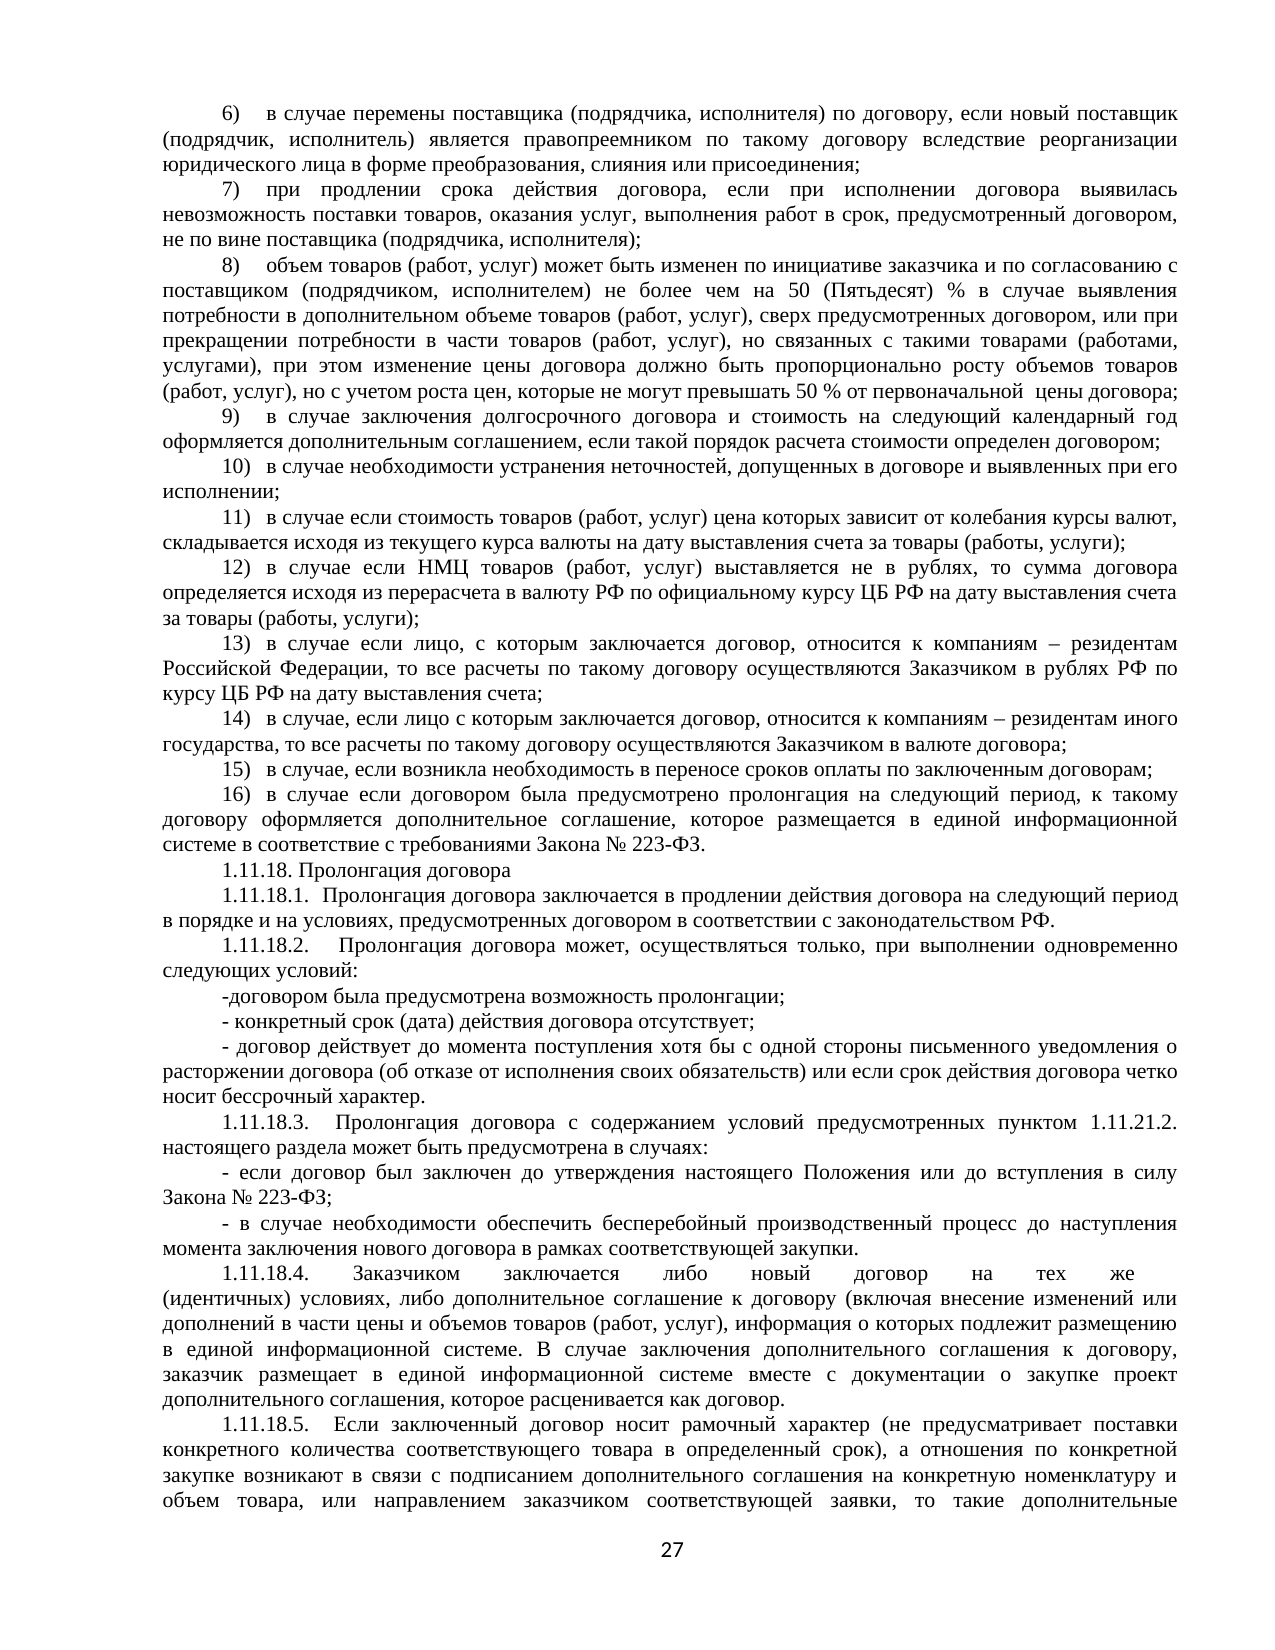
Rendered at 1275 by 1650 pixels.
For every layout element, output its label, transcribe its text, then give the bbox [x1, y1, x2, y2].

list в случае если стоимость товаров (работ, услуг) цена которых зависит от колебания курсы валют, складывается исходя из текущего курса валюты на дату выставления счета за товары (работы, услуги); [162, 504, 1179, 554]
list в случае перемены поставщика (подрядчика, исполнителя) по договору, если новый поставщик (подрядчик, исполнитель) является правопреемником по такому договору вследствие реорганизации юридического лица в форме преобразования, слияния или присоединения; [162, 100, 1179, 176]
list в случае если договором была предусмотрено пролонгация на следующий период, к такому договору оформляется дополнительное соглашение, которое размещается в единой информационной системе в соответствие с требованиями Закона № 223-ФЗ. [162, 781, 1179, 857]
list в случае, если лицо с которым заключается договор, относится к компаниям – резидентам иного государства, то все расчеты по такому договору осуществляются Заказчиком в валюте договора; [162, 705, 1179, 756]
list при продлении срока действия договора, если при исполнении договора выявилась невозможность поставки товаров, оказания услуг, выполнения работ в срок, предусмотренный договором, не по вине поставщика (подрядчика, исполнителя); [162, 176, 1179, 252]
list в случае необходимости устранения неточностей, допущенных в договоре и выявленных при его исполнении; [162, 453, 1179, 504]
list 1.11.18.4. Заказчиком заключается либо новый договор на тех же (идентичных) условиях, либо дополнительное соглашение к договору (включая внесение изменений или дополнений в части цены и объемов товаров (работ, услуг), информация о которых подлежит размещению в единой информационной системе. В случае заключения дополнительного соглашения к договору, заказчик размещает в единой информационной системе вместе с документации о закупке проект дополнительного соглашения, которое расценивается как договор. [162, 1260, 1179, 1411]
text - договор действует до момента поступления хотя бы с одной стороны письменного уведомления о расторжении договора (об отказе от исполнения своих обязательств) или если срок действия договора четко носит бессрочный характер. [162, 1033, 1179, 1109]
list в случае заключения долгосрочного договора и стоимость на следующий календарный год оформляется дополнительным соглашением, если такой порядок расчета стоимости определен договором; [162, 403, 1179, 453]
list в случае если НМЦ товаров (работ, услуг) выставляется не в рублях, то сумма договора определяется исходя из перерасчета в валюту РФ по официальному курсу ЦБ РФ на дату выставления счета за товары (работы, услуги); [162, 554, 1179, 630]
list 1.11.18.3. Пролонгация договора с содержанием условий предусмотренных пунктом 1.11.21.2. настоящего раздела может быть предусмотрена в случаях: [162, 1109, 1179, 1159]
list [162, 1411, 1179, 1512]
list 1.11.18.1. Пролонгация договора заключается в продлении действия договора на следующий период в порядке и на условиях, предусмотренных договором в соответствии с законодательством РФ. [162, 882, 1179, 932]
text - в случае необходимости обеспечить бесперебойный производственный процесс до наступления момента заключения нового договора в рамках соответствующей закупки. [162, 1209, 1179, 1260]
text -договором была предусмотрена возможность пролонгации; [162, 983, 1179, 1008]
list в случае, если возникла необходимость в переносе сроков оплаты по заключенным договорам; [162, 756, 1179, 781]
list 1.11.18.2. Пролонгация договора может, осуществляться только, при выполнении одновременно следующих условий: [162, 932, 1179, 983]
list 1.11.18. Пролонгация договора [162, 857, 1179, 882]
list объем товаров (работ, услуг) может быть изменен по инициативе заказчика и по согласованию с поставщиком (подрядчиком, исполнителем) не более чем на 50 (Пятьдесят) % в случае выявления потребности в дополнительном объеме товаров (работ, услуг), сверх предусмотренных договором, или при прекращении потребности в части товаров (работ, услуг), но связанных с такими товарами (работами, услугами), при этом изменение цены договора должно быть пропорционально росту объемов товаров (работ, услуг), но с учетом роста цен, которые не могут превышать 50 % от первоначальной цены договора; [162, 252, 1179, 403]
text - конкретный срок (дата) действия договора отсутствует; [162, 1008, 1179, 1033]
list в случае если лицо, с которым заключается договор, относится к компаниям – резидентам Российской Федерации, то все расчеты по такому договору осуществляются Заказчиком в рублях РФ по курсу ЦБ РФ на дату выставления счета; [162, 630, 1179, 705]
text - если договор был заключен до утверждения настоящего Положения или до вступления в силу Закона № 223-ФЗ; [162, 1159, 1179, 1209]
